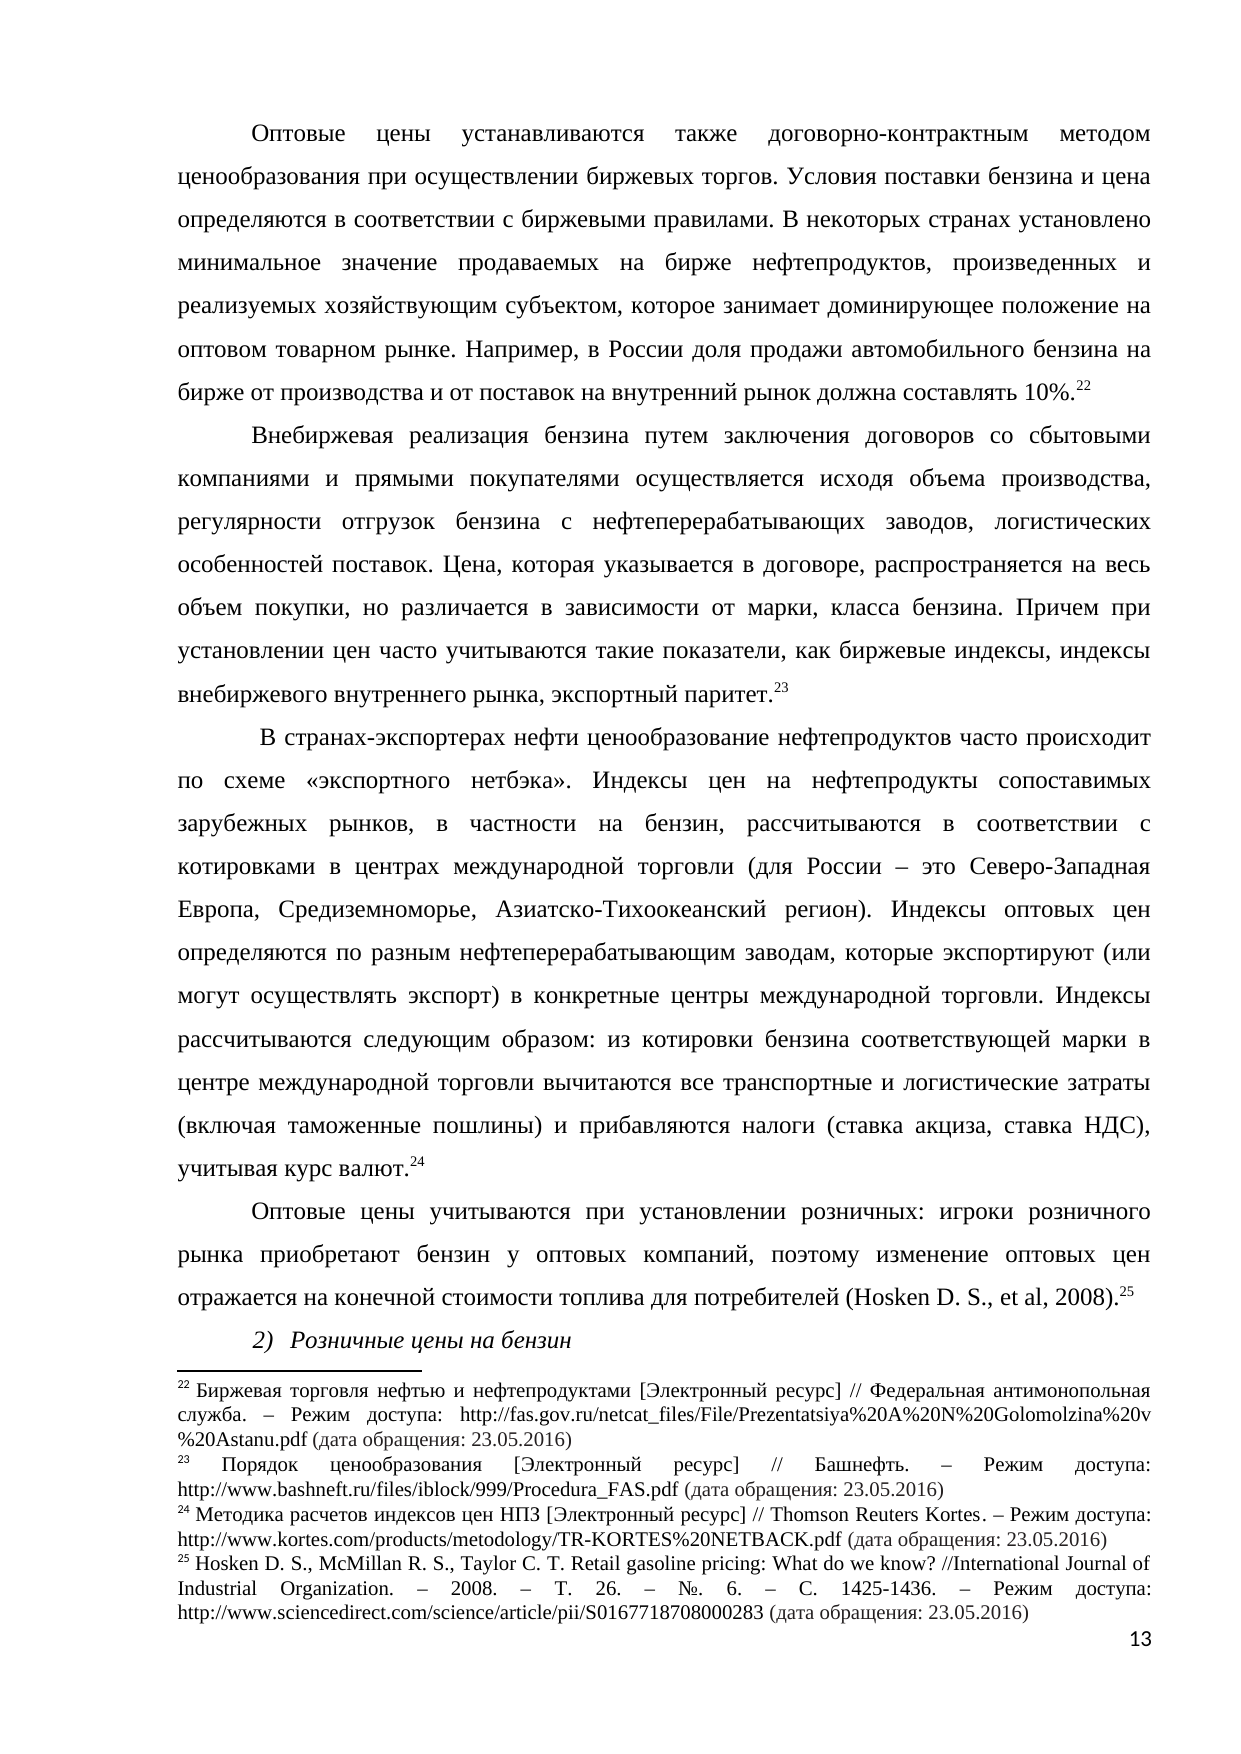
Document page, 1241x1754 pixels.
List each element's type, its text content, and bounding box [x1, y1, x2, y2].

text Внебиржевая реализация бензина путем заключения договоров со сбытовыми компаниями и прямыми покупателями осуществляется исходя объема производства, регулярности отгрузок бензина с нефтеперерабатывающих заводов, логистических особенностей поставок. Цена, которая указывается в договоре, распространяется на весь объем покупки, но различается в зависимости от марки, класса бензина. Причем при установлении цен часто учитываются такие показатели, как биржевые индексы, индексы внебиржевого внутреннего рынка, экспортный паритет. [177, 420, 1152, 707]
text Оптовые цены учитываются при установлении розничных: игроки розничного рынка приобретают бензин у оптовых компаний, поэтому изменение оптовых цен отражается на конечной стоимости топлива для потребителей (Hosken D. S., et al, 2008). [177, 1196, 1152, 1311]
text В странах-экспортерах нефти ценообразование нефтепродуктов часто происходит по схеме «экспортного нетбэка». Индексы цен на нефтепродукты сопоставимых зарубежных рынков, в частности на бензин, рассчитываются в соответствии с котировками в центрах международной торговли (для России – это Северо-Западная Европа, Средиземноморье, Азиатско-Тихоокеанский регион). Индексы оптовых цен определяются по разным нефтеперерабатывающим заводам, которые экспортируют (или могут осуществлять экспорт) в конкретные центры международной торговли. Индексы рассчитываются следующим образом: из котировки бензина соответствующей марки в центре международной торговли вычитаются все транспортные и логистические затраты (включая таможенные пошлины) и прибавляются налоги (ставка акциза, ставка НДС), учитывая курс валют. [177, 722, 1152, 1182]
list Розничные цены на бензин [252, 1326, 1152, 1354]
text Оптовые цены устанавливаются также договорно-контрактным методом ценообразования при осуществлении биржевых торгов. Условия поставки бензина и цена определяются в соответствии с биржевыми правилами. В некоторых странах установлено минимальное значение продаваемых на бирже нефтепродуктов, произведенных и реализуемых хозяйствующим субъектом, которое занимает доминирующее положение на оптовом товарном рынке. Например, в России доля продажи автомобильного бензина на бирже от производства и от поставок на внутренний рынок должна составлять 10%. [177, 118, 1152, 406]
